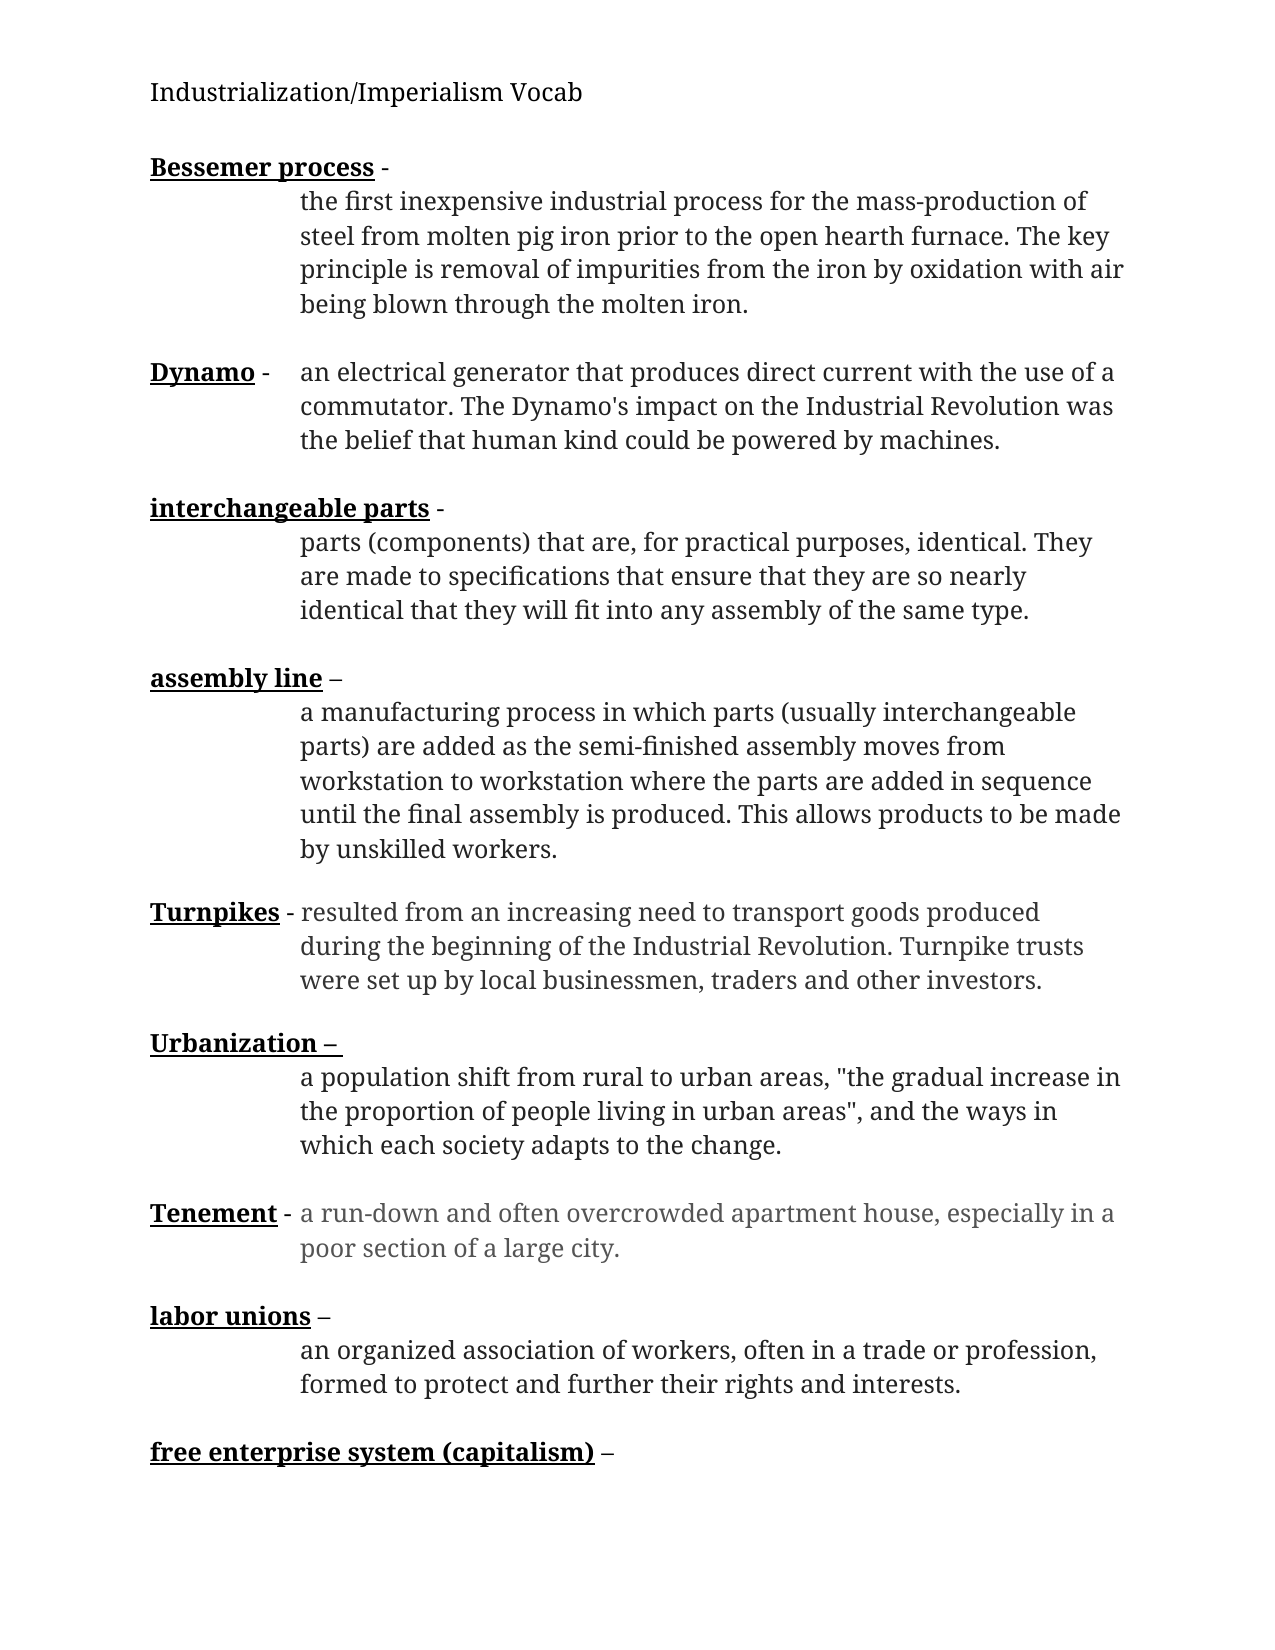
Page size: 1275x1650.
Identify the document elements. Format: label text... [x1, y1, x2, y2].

text a manufacturing process in which parts (usually interchangeable parts) are added as the semi-finished assembly moves from workstation to workstation where the parts are added in sequence until the final assembly is produced. This allows products to be made by unskilled workers. [558, 695, 1125, 865]
text Dynamo - an electrical generator that produces direct current with the use of a commutator. The Dynamo's impact on the Industrial Revolution was the belief that human kind could be powered by machines. [150, 354, 1125, 457]
text Turnpikes - resulted from an increasing need to transport goods produced during the beginning of the Industrial Revolution. Turnpike trusts were set up by local businessmen, traders and other investors. [150, 894, 1125, 997]
text Tenement - a run-down and often overcrowded apartment house, especially in a poor section of a large city. [150, 1196, 300, 1264]
list free enterprise system (capitalism) – [150, 1434, 1125, 1469]
list interchangeable parts - [150, 491, 1125, 525]
text Urbanization – [150, 1026, 1125, 1060]
list Bessemer process - [150, 150, 1125, 184]
text an organized association of workers, often in a trade or profession, formed to protect and further their rights and interests. [300, 1332, 1125, 1401]
text labor unions – [150, 1298, 1125, 1332]
text a population shift from rural to urban areas, "the gradual increase in the proportion of people living in urban areas", and the ways in which each society adapts to the change. [782, 1060, 1125, 1162]
text assembly line – [150, 661, 1125, 695]
text the first inexpensive industrial process for the mass-production of steel from molten pig iron prior to the open hearth furnace. The key principle is removal of impurities from the iron by oxidation with air being blown through the molten iron. [749, 184, 1125, 320]
text Tenement - a run-down and often overcrowded apartment house, especially in a poor section of a large city. [620, 1196, 1125, 1264]
